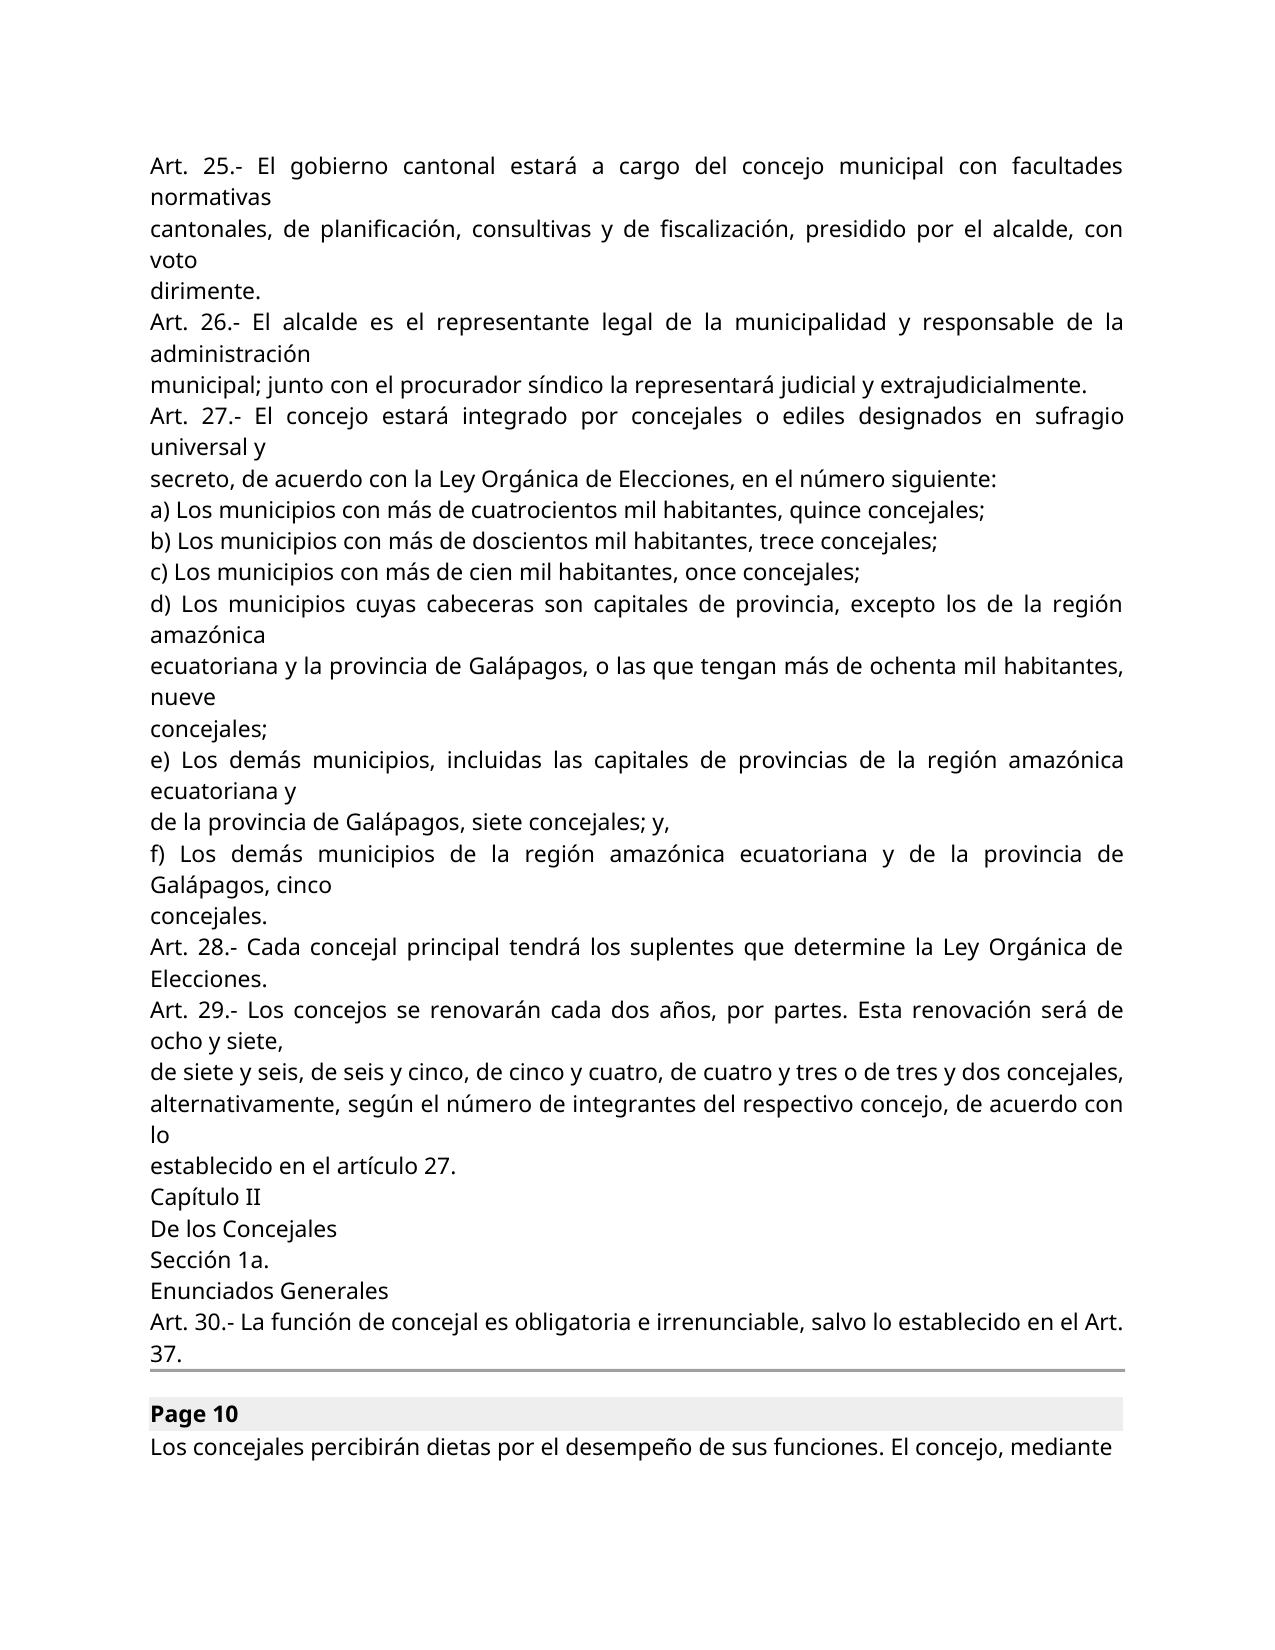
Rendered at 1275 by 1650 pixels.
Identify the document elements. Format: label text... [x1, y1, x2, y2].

text e) Los demás municipios, incluidas las capitales de provincias de la región amazónica ecuatoriana y [150, 744, 1125, 806]
text Art. 27.- El concejo estará integrado por concejales o ediles designados en sufragio universal y [150, 400, 1125, 462]
text Art. 30.- La función de concejal es obligatoria e irrenunciable, salvo lo establecido en el Art. 37. [150, 1306, 1125, 1368]
text concejales; [150, 712, 1125, 744]
text Art. 25.- El gobierno cantonal estará a cargo del concejo municipal con facultades normativas [150, 150, 1125, 212]
text alternativamente, según el número de integrantes del respectivo concejo, de acuerdo con lo [150, 1087, 1125, 1150]
text f) Los demás municipios de la región amazónica ecuatoriana y de la provincia de Galápagos, cinco [150, 837, 1125, 900]
text cantonales, de planificación, consultivas y de fiscalización, presidido por el alcalde, con voto [150, 212, 1125, 275]
text b) Los municipios con más de doscientos mil habitantes, trece concejales; [150, 525, 1125, 556]
text dirimente. [150, 275, 1125, 306]
text de la provincia de Galápagos, siete concejales; y, [150, 806, 1125, 837]
text ecuatoriana y la provincia de Galápagos, o las que tengan más de ochenta mil habitantes, nueve [150, 650, 1125, 712]
text secreto, de acuerdo con la Ley Orgánica de Elecciones, en el número siguiente: [150, 462, 1125, 494]
text Enunciados Generales [150, 1275, 1125, 1306]
text Art. 28.- Cada concejal principal tendrá los suplentes que determine la Ley Orgánica de Elecciones. [150, 931, 1125, 994]
text Art. 29.- Los concejos se renovarán cada dos años, por partes. Esta renovación será de ocho y siete, [150, 994, 1125, 1056]
text d) Los municipios cuyas cabeceras son capitales de provincia, excepto los de la región amazónica [150, 587, 1125, 650]
text establecido en el artículo 27. [150, 1150, 1125, 1181]
text Los concejales percibirán dietas por el desempeño de sus funciones. El concejo, mediante [150, 1431, 1125, 1462]
text a) Los municipios con más de cuatrocientos mil habitantes, quince concejales; [150, 494, 1125, 525]
text c) Los municipios con más de cien mil habitantes, once concejales; [150, 556, 1125, 587]
text Art. 26.- El alcalde es el representante legal de la municipalidad y responsable de la administración [150, 306, 1125, 369]
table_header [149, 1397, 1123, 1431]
text De los Concejales [150, 1212, 1125, 1244]
text municipal; junto con el procurador síndico la representará judicial y extrajudicialmente. [150, 369, 1125, 400]
text Capítulo II [150, 1181, 1125, 1212]
text concejales. [150, 900, 1125, 931]
text de siete y seis, de seis y cinco, de cinco y cuatro, de cuatro y tres o de tres y dos concejales, [150, 1056, 1125, 1087]
text Sección 1a. [150, 1244, 1125, 1275]
